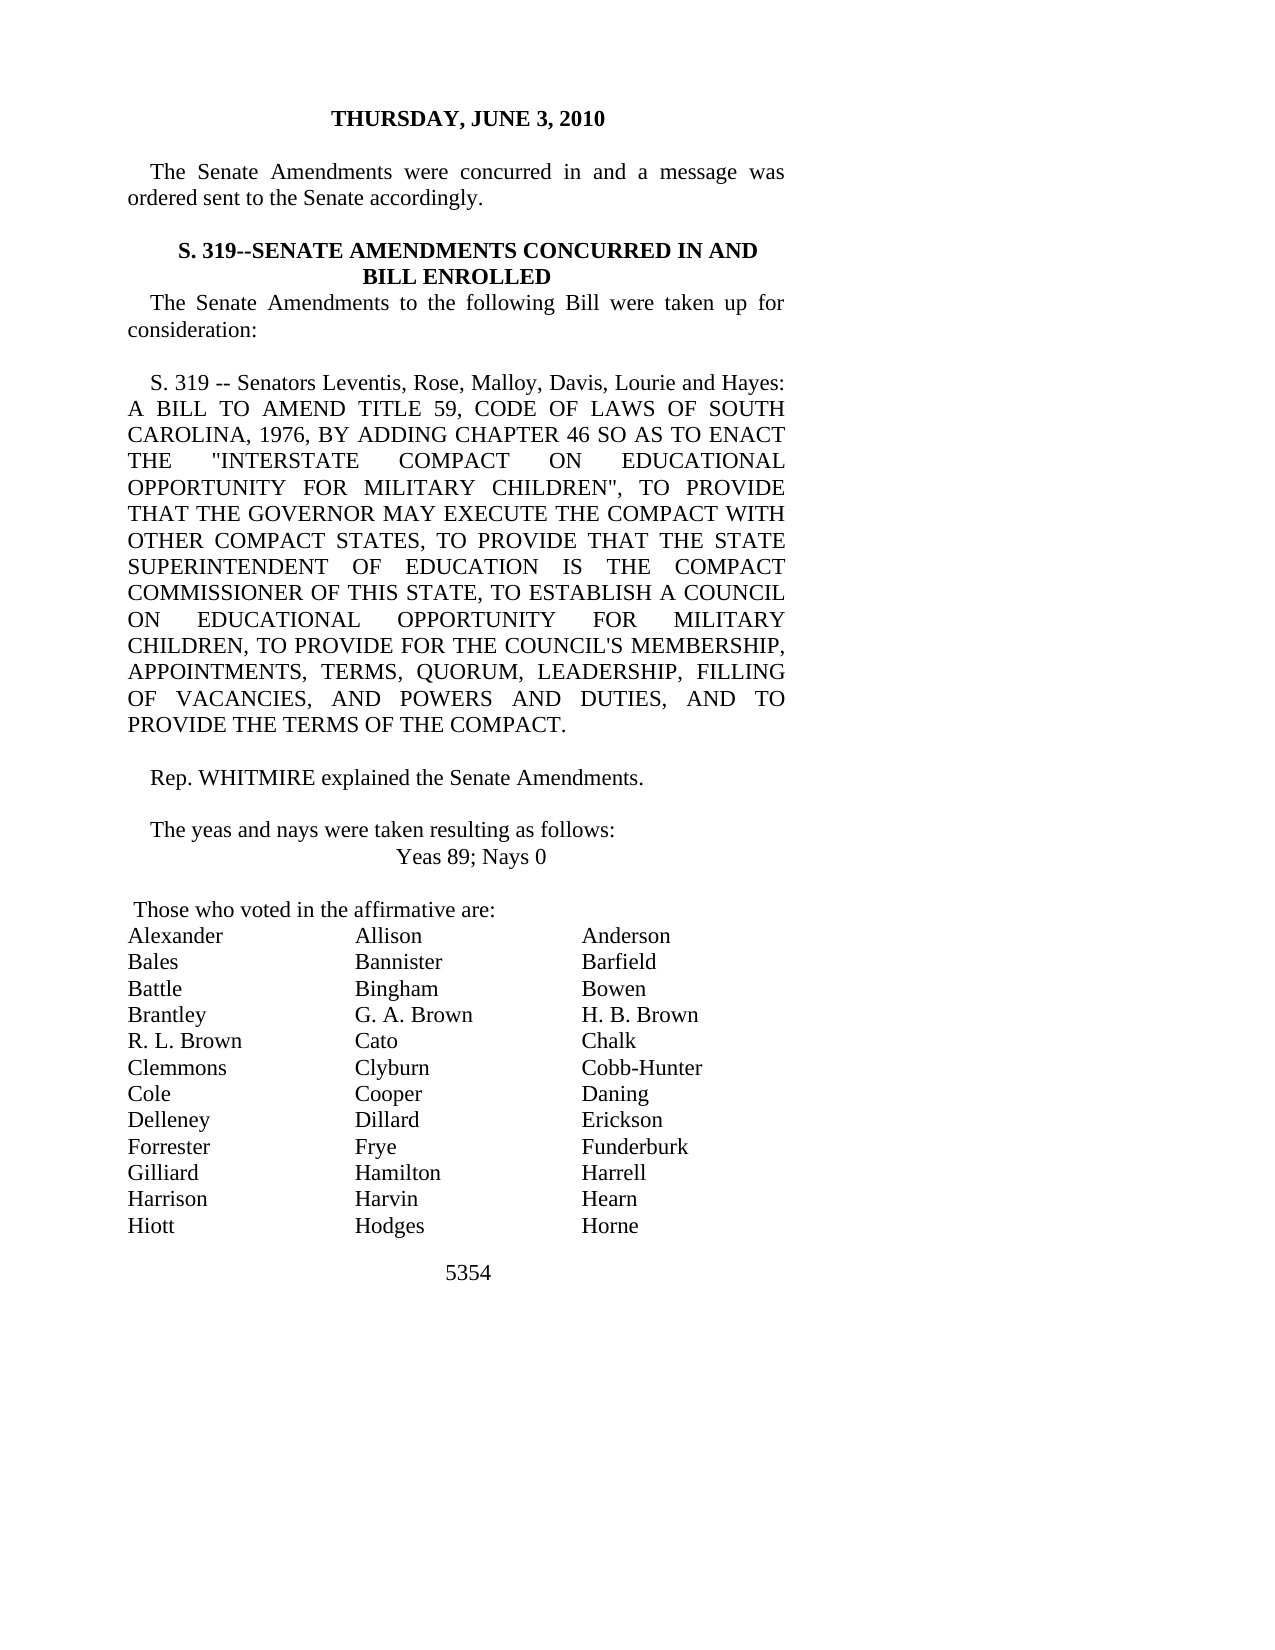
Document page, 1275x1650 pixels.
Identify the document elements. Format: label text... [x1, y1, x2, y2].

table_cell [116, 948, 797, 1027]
text Yeas 89; Nays 0 [127, 843, 786, 869]
text The Senate Amendments were concurred in and a message was ordered sent to the Senate accordingly. [127, 158, 786, 210]
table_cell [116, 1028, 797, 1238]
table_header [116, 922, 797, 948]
text Rep. WHITMIRE explained the Senate Amendments. [127, 764, 786, 790]
text S. 319--SENATE AMENDMENTS CONCURRED IN AND BILL ENROLLED [127, 237, 786, 289]
text S. 319 -- Senators Leventis, Rose, Malloy, Davis, Lourie and Hayes: A BILL TO AMEND TITLE 59, CODE OF LAWS OF SOUTH CAROLINA, 1976, BY ADDING CHAPTER 46 SO AS TO ENACT THE "INTERSTATE COMPACT ON EDUCATIONAL OPPORTUNITY FOR MILITARY CHILDREN", TO PROVIDE THAT THE GOVERNOR MAY EXECUTE THE COMPACT WITH OTHER COMPACT STATES, TO PROVIDE THAT THE STATE SUPERINTENDENT OF EDUCATION IS THE COMPACT COMMISSIONER OF THIS STATE, TO ESTABLISH A COUNCIL ON EDUCATIONAL OPPORTUNITY FOR MILITARY CHILDREN, TO PROVIDE FOR THE COUNCIL'S MEMBERSHIP, APPOINTMENTS, TERMS, QUORUM, LEADERSHIP, FILLING OF VACANCIES, AND POWERS AND DUTIES, AND TO PROVIDE THE TERMS OF THE COMPACT. [127, 368, 786, 737]
text The yeas and nays were taken resulting as follows: [127, 817, 786, 843]
text Those who voted in the affirmative are: [127, 896, 786, 922]
text The Senate Amendments to the following Bill were taken up for consideration: [127, 289, 786, 342]
